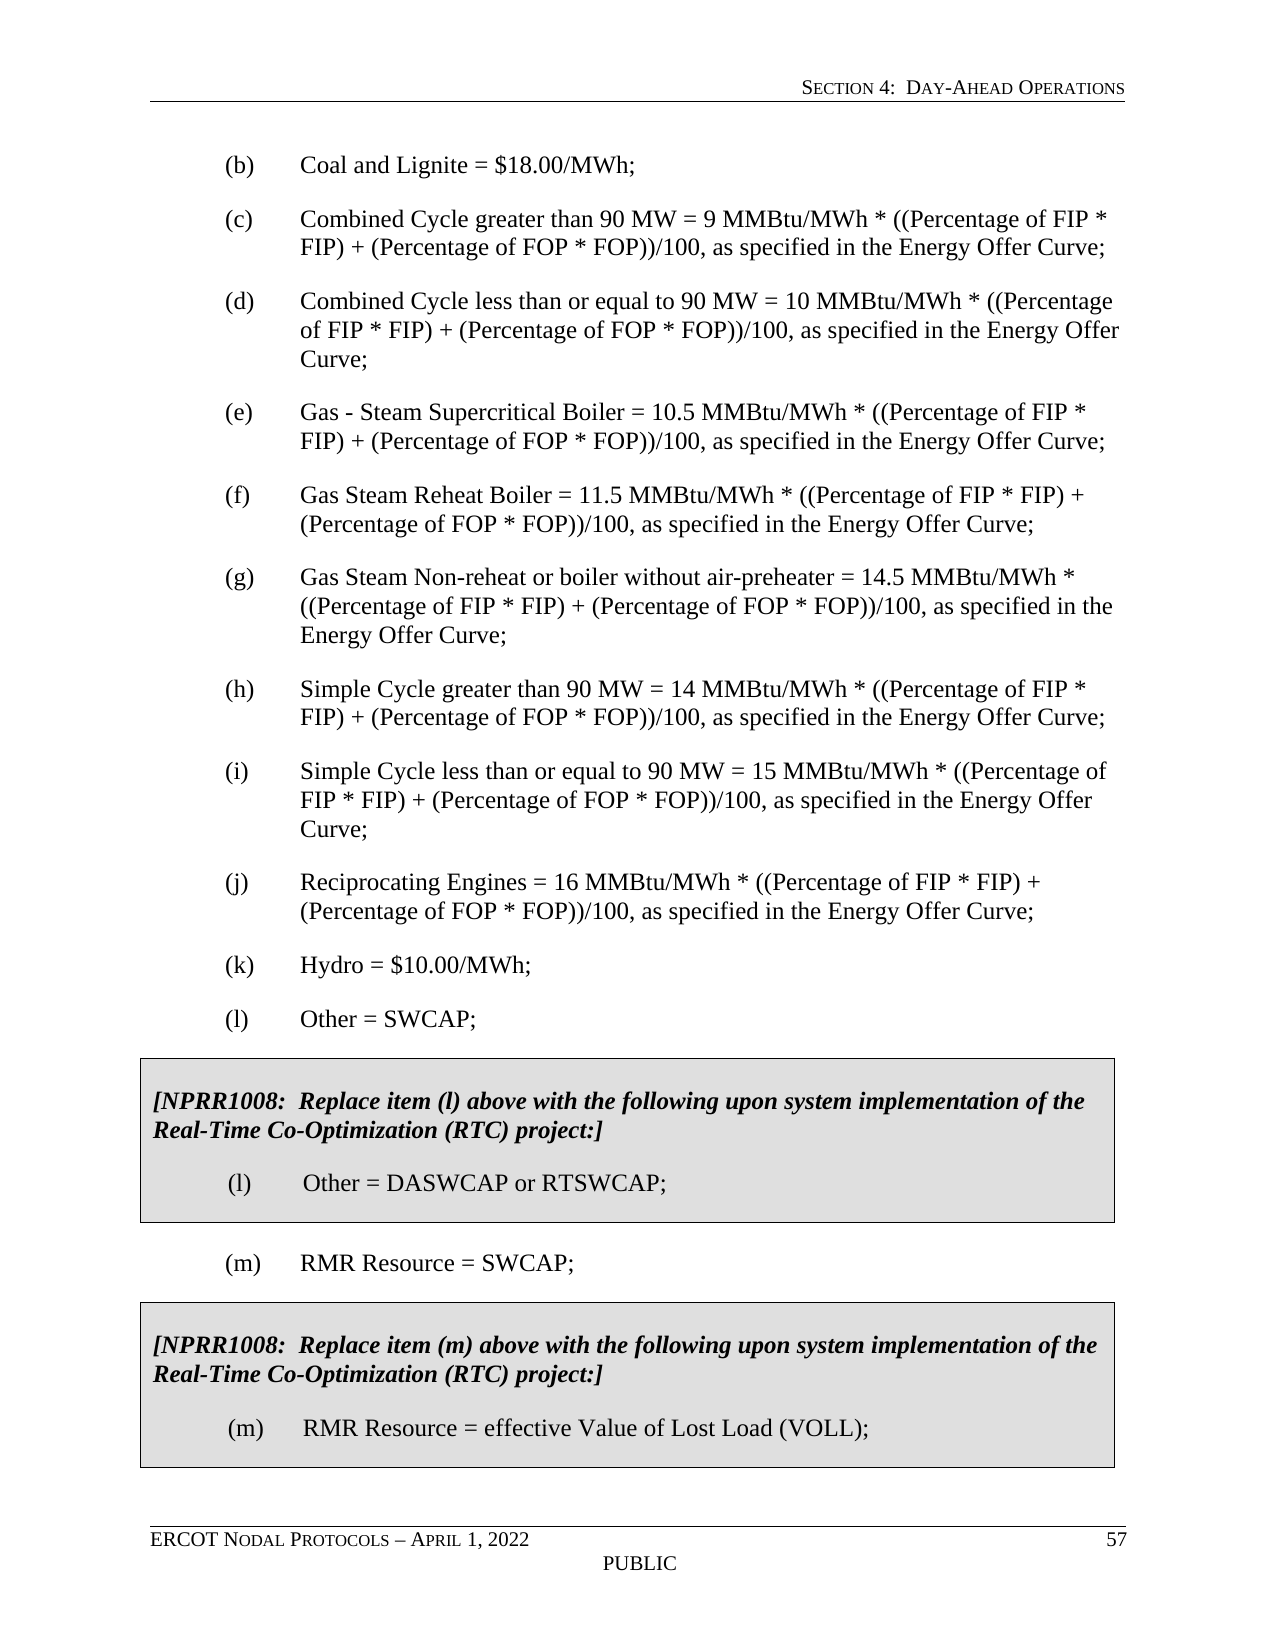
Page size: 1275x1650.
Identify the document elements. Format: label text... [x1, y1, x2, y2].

list (j) Reciprocating Engines = 16 MMBtu/MWh * ((Percentage of FIP * FIP) + (Percentage of FOP * FOP))/100, as specified in the Energy Offer Curve; [225, 867, 1125, 925]
list (c) Combined Cycle greater than 90 MW = 9 MMBtu/MWh * ((Percentage of FIP * FIP) + (Percentage of FOP * FOP))/100, as specified in the Energy Offer Curve; [225, 204, 1125, 261]
list (k) Hydro = $10.00/MWh; [225, 950, 1125, 979]
list (d) Combined Cycle less than or equal to 90 MW = 10 MMBtu/MWh * ((Percentage of FIP * FIP) + (Percentage of FOP * FOP))/100, as specified in the Energy Offer Curve; [225, 286, 1125, 372]
list (f) Gas Steam Reheat Boiler = 11.5 MMBtu/MWh * ((Percentage of FIP * FIP) + (Percentage of FOP * FOP))/100, as specified in the Energy Offer Curve; [225, 480, 1125, 537]
list (g) Gas Steam Non-reheat or boiler without air-preheater = 14.5 MMBtu/MWh * ((Percentage of FIP * FIP) + (Percentage of FOP * FOP))/100, as specified in the Energy Offer Curve; [225, 562, 1125, 649]
table_header [NPRR1008: Replace item (m) above with the following upon system implementation of the Real-Time Co-Optimization (RTC) project:] (m) RMR Resource = effective Value of Lost Load (VOLL); [141, 1303, 1114, 1467]
list (m) RMR Resource = SWCAP; [225, 1248, 1125, 1277]
list (h) Simple Cycle greater than 90 MW = 14 MMBtu/MWh * ((Percentage of FIP * FIP) + (Percentage of FOP * FOP))/100, as specified in the Energy Offer Curve; [225, 674, 1125, 731]
list (b) Coal and Lignite = $18.00/MWh; [225, 150, 1125, 179]
table_header [NPRR1008: Replace item (l) above with the following upon system implementation of the Real-Time Co-Optimization (RTC) project:] (l) Other = DASWCAP or RTSWCAP; [141, 1059, 1114, 1222]
list (e) Gas - Steam Supercritical Boiler = 10.5 MMBtu/MWh * ((Percentage of FIP * FIP) + (Percentage of FOP * FOP))/100, as specified in the Energy Offer Curve; [225, 397, 1125, 455]
list (i) Simple Cycle less than or equal to 90 MW = 15 MMBtu/MWh * ((Percentage of FIP * FIP) + (Percentage of FOP * FOP))/100, as specified in the Energy Offer Curve; [225, 756, 1125, 842]
list (l) Other = SWCAP; [225, 1004, 1125, 1032]
